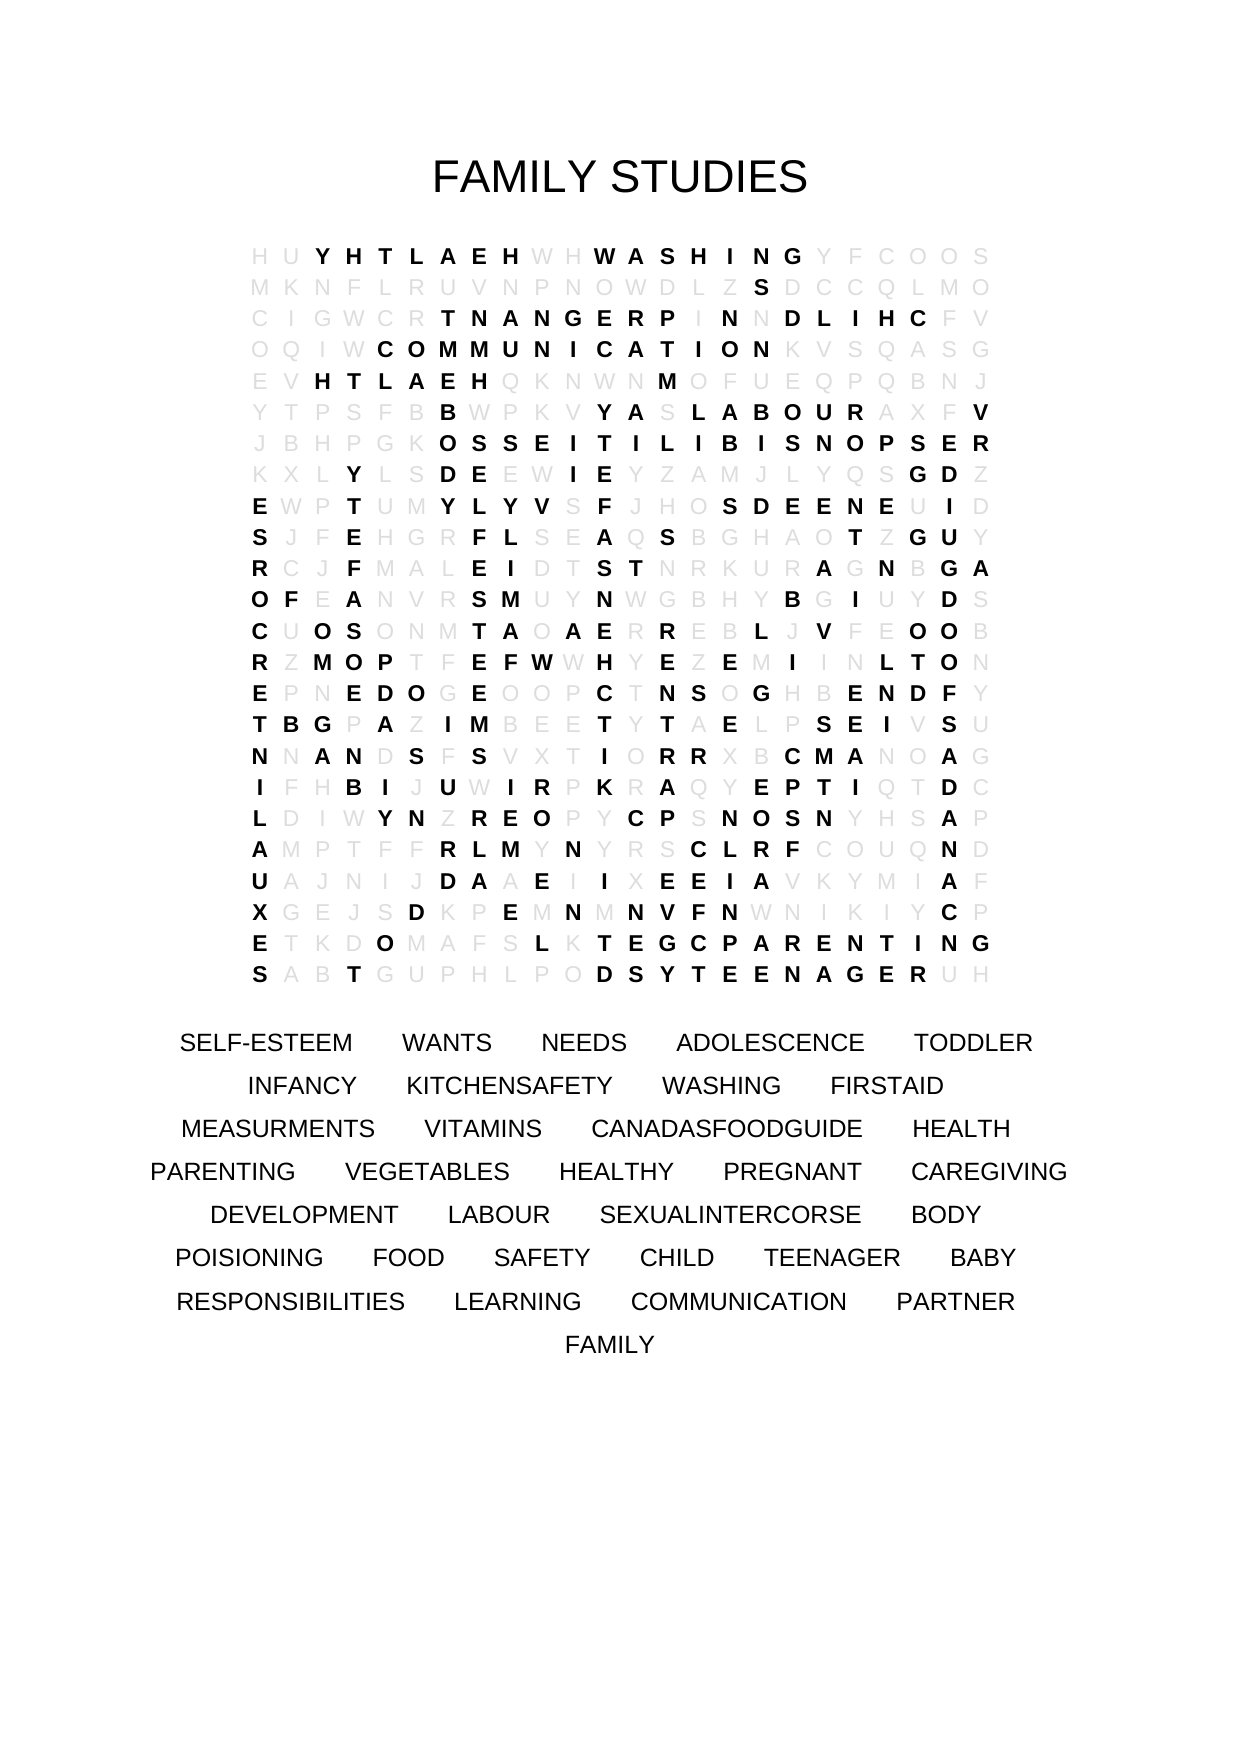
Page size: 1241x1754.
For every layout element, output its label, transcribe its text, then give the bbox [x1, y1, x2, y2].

table_cell D [777, 303, 808, 334]
table_cell U [871, 584, 902, 615]
table_cell C [808, 834, 839, 865]
table_cell N [871, 553, 902, 584]
table_cell N [714, 803, 745, 834]
table_cell B [275, 709, 307, 740]
table_cell I [934, 490, 965, 521]
table_cell A [495, 615, 526, 646]
table_cell N [338, 740, 369, 771]
table_cell H [871, 803, 902, 834]
text SELF-ESTEEM WANTS NEEDS ADOLESCENCE TODDLER INFANCY KITCHENSAFETY WASHING FIRSTAID MEASURMENTS VITAMINS CANADASFOODGUIDE HEALTH PARENTING VEGETABLES HEALTHY PREGNANT CAREGIVING DEVELOPMENT LABOUR SEXUALINTERCORSE BODY POISIONING FOOD SAFETY CHILD TEENAGER BABY RESPONSIBILITIES LEARNING COMMUNICATION PARTNER FAMILY [150, 1028, 1090, 1358]
table_cell D [965, 834, 996, 865]
table_cell H [871, 303, 902, 334]
table_cell Z [714, 271, 745, 303]
table_cell A [934, 803, 965, 834]
table_cell E [244, 678, 275, 709]
table_cell S [589, 553, 620, 584]
table_cell A [275, 959, 307, 990]
table_cell Y [244, 396, 275, 428]
table_cell D [902, 678, 933, 709]
table_cell G [369, 428, 401, 459]
table_cell G [840, 553, 871, 584]
table_cell C [589, 678, 620, 709]
table_cell T [589, 428, 620, 459]
table_cell N [651, 678, 683, 709]
table_cell E [808, 928, 839, 959]
table_cell E [558, 521, 589, 553]
table_cell W [745, 896, 777, 928]
table_cell Y [495, 490, 526, 521]
table_cell E [651, 646, 683, 678]
table_cell P [871, 428, 902, 459]
table_cell C [683, 928, 714, 959]
table_cell N [526, 334, 557, 365]
table_cell S [745, 271, 777, 303]
table_cell B [777, 584, 808, 615]
table_cell N [558, 896, 589, 928]
table_cell P [526, 959, 557, 990]
table_cell X [714, 740, 745, 771]
table_cell R [651, 740, 683, 771]
table_cell B [275, 428, 307, 459]
table_cell S [683, 678, 714, 709]
table_cell O [965, 271, 996, 303]
table_cell E [745, 771, 777, 803]
table_cell E [244, 365, 275, 396]
table_cell N [871, 740, 902, 771]
table_cell I [902, 928, 933, 959]
table_header O [934, 240, 965, 271]
table_cell D [338, 928, 369, 959]
table_cell B [401, 396, 432, 428]
table_cell N [745, 303, 777, 334]
table_header G [777, 240, 808, 271]
table_cell E [464, 678, 495, 709]
table_cell N [307, 271, 338, 303]
table_cell V [526, 490, 557, 521]
table_cell Y [589, 834, 620, 865]
table_cell S [464, 428, 495, 459]
table_cell J [275, 521, 307, 553]
table_cell E [840, 678, 871, 709]
table_cell E [871, 615, 902, 646]
table_cell U [934, 959, 965, 990]
table_cell E [871, 959, 902, 990]
table_cell G [714, 521, 745, 553]
table_cell I [840, 584, 871, 615]
table_cell N [369, 584, 401, 615]
table_cell W [338, 303, 369, 334]
table_cell A [401, 365, 432, 396]
table_cell O [558, 959, 589, 990]
table_cell K [777, 334, 808, 365]
table_cell O [526, 803, 557, 834]
table_cell H [369, 521, 401, 553]
table_cell E [808, 490, 839, 521]
table_cell P [651, 803, 683, 834]
table_cell L [745, 615, 777, 646]
table_cell N [620, 365, 651, 396]
table_cell A [840, 740, 871, 771]
table_cell I [808, 646, 839, 678]
table_cell R [902, 959, 933, 990]
table_cell T [808, 771, 839, 803]
table_cell H [307, 771, 338, 803]
table_cell S [244, 959, 275, 990]
table_cell L [651, 428, 683, 459]
table_cell P [464, 896, 495, 928]
table_cell E [307, 584, 338, 615]
table_cell S [777, 428, 808, 459]
table_cell L [495, 521, 526, 553]
table_cell Q [840, 459, 871, 490]
table_header E [464, 240, 495, 271]
table_cell P [275, 678, 307, 709]
table_cell R [620, 834, 651, 865]
table_cell P [495, 396, 526, 428]
table_cell F [432, 740, 463, 771]
table_cell U [934, 521, 965, 553]
table_cell M [432, 334, 463, 365]
table_cell W [464, 771, 495, 803]
table_cell I [777, 646, 808, 678]
title FAMILY STUDIES [150, 150, 1090, 203]
table_cell I [369, 771, 401, 803]
table_cell N [338, 865, 369, 896]
table_cell X [244, 896, 275, 928]
table_cell G [934, 553, 965, 584]
table_cell F [589, 490, 620, 521]
table_cell Y [965, 678, 996, 709]
table_cell U [965, 709, 996, 740]
table_cell Q [620, 521, 651, 553]
table_cell F [965, 865, 996, 896]
table_cell M [464, 709, 495, 740]
table_cell G [307, 303, 338, 334]
table_cell D [589, 959, 620, 990]
table_cell P [307, 396, 338, 428]
table_cell L [432, 553, 463, 584]
table_cell C [589, 334, 620, 365]
table_cell B [714, 615, 745, 646]
table_cell G [902, 521, 933, 553]
table_cell N [495, 271, 526, 303]
table_cell H [589, 646, 620, 678]
table_cell G [275, 896, 307, 928]
table_cell D [777, 271, 808, 303]
table_cell C [902, 303, 933, 334]
table_cell F [777, 834, 808, 865]
table_cell W [338, 334, 369, 365]
table_cell W [620, 271, 651, 303]
table_cell P [338, 709, 369, 740]
table_cell K [432, 896, 463, 928]
table_cell F [275, 584, 307, 615]
table_cell Q [808, 365, 839, 396]
table_cell E [620, 928, 651, 959]
table_cell A [745, 865, 777, 896]
table_cell Y [558, 584, 589, 615]
table_cell I [558, 459, 589, 490]
table_cell E [589, 615, 620, 646]
table_cell A [934, 740, 965, 771]
table_cell K [307, 928, 338, 959]
table_cell E [432, 365, 463, 396]
table_cell T [620, 553, 651, 584]
table_cell I [558, 865, 589, 896]
table_cell J [965, 365, 996, 396]
table_cell A [244, 834, 275, 865]
table_cell O [369, 615, 401, 646]
table_cell A [808, 959, 839, 990]
table_cell D [432, 865, 463, 896]
table_cell I [369, 865, 401, 896]
table_cell P [307, 834, 338, 865]
table_cell B [714, 428, 745, 459]
table_cell H [714, 584, 745, 615]
table_cell D [745, 490, 777, 521]
table_cell R [432, 521, 463, 553]
table_cell U [526, 584, 557, 615]
table_cell Y [714, 771, 745, 803]
table_header N [745, 240, 777, 271]
table_cell N [840, 928, 871, 959]
table_cell E [589, 303, 620, 334]
table_cell K [714, 553, 745, 584]
table_cell O [683, 490, 714, 521]
table_cell I [589, 865, 620, 896]
table_cell M [307, 646, 338, 678]
table_cell L [714, 834, 745, 865]
table_cell T [902, 646, 933, 678]
table_cell T [620, 678, 651, 709]
table_header I [714, 240, 745, 271]
table_cell T [401, 646, 432, 678]
table_cell E [338, 521, 369, 553]
table_cell M [808, 740, 839, 771]
table_cell S [526, 521, 557, 553]
table_cell V [902, 709, 933, 740]
table_cell G [745, 678, 777, 709]
table_cell U [275, 615, 307, 646]
table_cell M [244, 271, 275, 303]
table_cell J [338, 896, 369, 928]
table_cell B [683, 521, 714, 553]
table_cell E [777, 365, 808, 396]
table_cell F [934, 678, 965, 709]
table_cell N [808, 428, 839, 459]
table_cell I [558, 334, 589, 365]
table_cell P [558, 771, 589, 803]
table_cell O [620, 740, 651, 771]
table_cell E [526, 428, 557, 459]
table_cell E [934, 428, 965, 459]
table_cell T [558, 553, 589, 584]
table_cell K [526, 396, 557, 428]
table_header Y [307, 240, 338, 271]
table_cell Y [526, 834, 557, 865]
table_cell N [965, 646, 996, 678]
table_header H [683, 240, 714, 271]
table_cell P [558, 803, 589, 834]
table_cell D [934, 771, 965, 803]
table_cell V [464, 271, 495, 303]
table_cell T [871, 928, 902, 959]
table_cell E [840, 709, 871, 740]
table_cell Q [495, 365, 526, 396]
table_cell S [338, 615, 369, 646]
table_cell D [401, 896, 432, 928]
table_cell P [965, 896, 996, 928]
table_cell I [307, 803, 338, 834]
table_cell V [777, 865, 808, 896]
table_cell W [526, 646, 557, 678]
table_cell E [495, 896, 526, 928]
table_cell T [432, 303, 463, 334]
table_cell V [275, 365, 307, 396]
table_cell N [589, 584, 620, 615]
table_cell Y [840, 803, 871, 834]
table_cell N [808, 803, 839, 834]
table_cell U [745, 365, 777, 396]
table_cell A [369, 709, 401, 740]
table_cell P [558, 678, 589, 709]
table_cell M [934, 271, 965, 303]
table_cell M [526, 896, 557, 928]
table_cell W [558, 646, 589, 678]
table_cell K [589, 771, 620, 803]
table_cell V [558, 396, 589, 428]
table_cell G [651, 584, 683, 615]
table_header H [244, 240, 275, 271]
table_cell S [620, 959, 651, 990]
table_cell P [777, 771, 808, 803]
table_cell I [871, 896, 902, 928]
table_cell S [777, 803, 808, 834]
table_cell F [369, 834, 401, 865]
table_cell S [401, 459, 432, 490]
table_cell I [558, 428, 589, 459]
table_cell K [526, 365, 557, 396]
table_cell V [965, 396, 996, 428]
table_header W [589, 240, 620, 271]
table_cell F [432, 646, 463, 678]
table_cell S [651, 396, 683, 428]
table_cell O [902, 740, 933, 771]
table_cell O [840, 428, 871, 459]
table_cell S [714, 490, 745, 521]
table_cell Q [275, 334, 307, 365]
table_cell T [338, 834, 369, 865]
table_cell O [401, 334, 432, 365]
table_cell N [745, 334, 777, 365]
table_cell W [275, 490, 307, 521]
table_cell M [495, 834, 526, 865]
table_cell J [401, 865, 432, 896]
table_header A [432, 240, 463, 271]
table_cell D [934, 584, 965, 615]
table_cell H [464, 365, 495, 396]
table_header T [369, 240, 401, 271]
table_cell S [934, 709, 965, 740]
table_cell T [683, 959, 714, 990]
table_cell I [683, 428, 714, 459]
table_cell L [369, 459, 401, 490]
table_cell I [683, 303, 714, 334]
table_cell H [307, 365, 338, 396]
table_cell W [620, 584, 651, 615]
table_cell S [495, 428, 526, 459]
table_cell H [651, 490, 683, 521]
table_cell P [777, 709, 808, 740]
table_cell Z [871, 521, 902, 553]
table_cell P [651, 303, 683, 334]
table_cell I [495, 771, 526, 803]
table_cell O [808, 521, 839, 553]
table_cell D [432, 459, 463, 490]
table_cell J [401, 771, 432, 803]
table_cell I [683, 334, 714, 365]
table_cell O [495, 678, 526, 709]
table_cell R [620, 771, 651, 803]
table_cell R [244, 646, 275, 678]
table_cell A [620, 396, 651, 428]
table_cell N [620, 896, 651, 928]
table_cell D [651, 271, 683, 303]
table_cell N [840, 646, 871, 678]
table_cell N [714, 896, 745, 928]
table_cell E [683, 615, 714, 646]
table_cell B [902, 365, 933, 396]
table_cell A [965, 553, 996, 584]
table_cell S [902, 428, 933, 459]
table_cell D [934, 459, 965, 490]
table_cell G [307, 709, 338, 740]
table_cell Z [965, 459, 996, 490]
table_cell U [369, 490, 401, 521]
table_header F [840, 240, 871, 271]
table_cell O [683, 365, 714, 396]
table_cell T [275, 396, 307, 428]
table_cell C [840, 271, 871, 303]
table_cell I [902, 865, 933, 896]
table_cell Q [871, 771, 902, 803]
table_header H [338, 240, 369, 271]
table_cell J [620, 490, 651, 521]
table_cell Y [902, 896, 933, 928]
table_cell U [495, 334, 526, 365]
table_cell T [558, 740, 589, 771]
table_cell Q [871, 334, 902, 365]
table_cell N [840, 490, 871, 521]
table_cell E [464, 553, 495, 584]
table_cell G [840, 959, 871, 990]
table_cell T [338, 365, 369, 396]
table_cell K [275, 271, 307, 303]
table_cell S [369, 896, 401, 928]
table_cell A [871, 396, 902, 428]
table_cell N [401, 615, 432, 646]
table_cell H [307, 428, 338, 459]
table_cell S [683, 803, 714, 834]
table_cell S [808, 709, 839, 740]
table_cell E [777, 490, 808, 521]
table_header H [558, 240, 589, 271]
table_cell S [464, 740, 495, 771]
table_cell N [558, 365, 589, 396]
table_cell O [714, 678, 745, 709]
table_cell P [965, 803, 996, 834]
table_cell I [307, 334, 338, 365]
table_cell E [714, 709, 745, 740]
table_cell Z [683, 646, 714, 678]
table_cell W [338, 803, 369, 834]
table_cell I [620, 428, 651, 459]
table_cell P [307, 490, 338, 521]
table_cell V [808, 334, 839, 365]
table_cell V [495, 740, 526, 771]
table_cell B [808, 678, 839, 709]
table_cell C [369, 334, 401, 365]
table_cell C [808, 271, 839, 303]
table_cell Z [651, 459, 683, 490]
table_cell F [307, 521, 338, 553]
table_cell D [369, 678, 401, 709]
table_cell Z [432, 803, 463, 834]
table_cell O [840, 834, 871, 865]
table_cell X [620, 865, 651, 896]
table_cell L [871, 646, 902, 678]
table_cell I [244, 771, 275, 803]
table_cell O [369, 928, 401, 959]
table_cell V [651, 896, 683, 928]
table_header S [651, 240, 683, 271]
table_cell U [244, 865, 275, 896]
table_cell L [244, 803, 275, 834]
table_cell A [401, 553, 432, 584]
table_cell Y [620, 709, 651, 740]
table_cell L [464, 834, 495, 865]
table_cell B [307, 959, 338, 990]
table_cell O [777, 396, 808, 428]
table_cell C [777, 740, 808, 771]
table_cell E [307, 896, 338, 928]
table_cell Y [338, 459, 369, 490]
table_cell A [683, 709, 714, 740]
table_cell B [683, 584, 714, 615]
table_cell Y [432, 490, 463, 521]
table_cell S [934, 334, 965, 365]
table_cell X [275, 459, 307, 490]
table_cell D [369, 740, 401, 771]
table_cell T [338, 490, 369, 521]
table_cell R [777, 553, 808, 584]
table_cell E [558, 709, 589, 740]
table_cell B [902, 553, 933, 584]
table_cell T [902, 771, 933, 803]
table_cell C [275, 553, 307, 584]
table_cell U [401, 959, 432, 990]
table_cell E [871, 490, 902, 521]
table_cell N [777, 896, 808, 928]
table_cell N [244, 740, 275, 771]
table_cell M [714, 459, 745, 490]
table_cell B [495, 709, 526, 740]
table_header Y [808, 240, 839, 271]
table_cell V [401, 584, 432, 615]
table_cell A [620, 334, 651, 365]
table_cell G [369, 959, 401, 990]
table_cell U [808, 396, 839, 428]
table_cell S [651, 521, 683, 553]
table_cell G [965, 334, 996, 365]
table_cell B [432, 396, 463, 428]
table_cell U [432, 271, 463, 303]
table_cell R [526, 771, 557, 803]
table_cell Q [871, 271, 902, 303]
table_cell H [777, 678, 808, 709]
table_cell L [369, 365, 401, 396]
table_cell L [464, 490, 495, 521]
table_cell W [589, 365, 620, 396]
table_cell R [401, 271, 432, 303]
table_cell X [902, 396, 933, 428]
table_cell E [495, 803, 526, 834]
table_cell G [558, 303, 589, 334]
table_cell O [432, 428, 463, 459]
table_cell Y [808, 459, 839, 490]
table_cell C [244, 615, 275, 646]
table_header S [965, 240, 996, 271]
table_cell C [369, 303, 401, 334]
table_cell Y [620, 646, 651, 678]
table_cell K [840, 896, 871, 928]
table_cell F [714, 365, 745, 396]
table_cell F [401, 834, 432, 865]
table_cell F [934, 303, 965, 334]
table_cell R [401, 303, 432, 334]
table_cell O [244, 584, 275, 615]
table_cell G [432, 678, 463, 709]
table_cell U [871, 834, 902, 865]
table_cell T [840, 521, 871, 553]
table_cell F [495, 646, 526, 678]
table_cell F [683, 896, 714, 928]
table_cell P [432, 959, 463, 990]
table_cell M [401, 490, 432, 521]
table_cell N [651, 553, 683, 584]
table_cell P [526, 271, 557, 303]
table_cell Y [369, 803, 401, 834]
table_cell B [745, 740, 777, 771]
table_cell I [745, 428, 777, 459]
table_cell O [934, 615, 965, 646]
table_cell Y [589, 396, 620, 428]
table_cell L [683, 271, 714, 303]
table_cell C [244, 303, 275, 334]
table_cell D [965, 490, 996, 521]
table_cell L [777, 459, 808, 490]
table_cell E [589, 459, 620, 490]
table_cell F [840, 615, 871, 646]
table_cell S [651, 834, 683, 865]
table_cell R [651, 615, 683, 646]
table_cell N [934, 928, 965, 959]
table_cell T [589, 928, 620, 959]
table_cell M [464, 334, 495, 365]
table_cell A [714, 396, 745, 428]
table_cell K [244, 459, 275, 490]
table_cell K [808, 865, 839, 896]
table_cell A [589, 521, 620, 553]
table_cell M [369, 553, 401, 584]
table_cell L [902, 271, 933, 303]
table_header A [620, 240, 651, 271]
table_cell N [777, 959, 808, 990]
table_cell E [338, 678, 369, 709]
table_cell U [902, 490, 933, 521]
table_cell M [745, 646, 777, 678]
table_cell E [683, 865, 714, 896]
table_cell Y [840, 865, 871, 896]
table_cell H [464, 959, 495, 990]
table_cell I [495, 553, 526, 584]
table_cell O [526, 615, 557, 646]
table_cell A [745, 928, 777, 959]
table_cell N [934, 834, 965, 865]
table_cell L [495, 959, 526, 990]
table_cell I [840, 303, 871, 334]
table_cell W [464, 396, 495, 428]
table_cell S [338, 396, 369, 428]
table_cell N [934, 365, 965, 396]
table_cell T [589, 709, 620, 740]
table_cell R [432, 834, 463, 865]
table_cell A [275, 865, 307, 896]
table_cell N [558, 271, 589, 303]
table_cell F [338, 553, 369, 584]
table_cell L [808, 303, 839, 334]
table_cell N [871, 678, 902, 709]
table_cell O [745, 803, 777, 834]
table_cell F [338, 271, 369, 303]
table_cell B [965, 615, 996, 646]
table_cell M [275, 834, 307, 865]
table_cell O [934, 646, 965, 678]
table_cell J [244, 428, 275, 459]
table_cell I [714, 865, 745, 896]
table_cell M [401, 928, 432, 959]
table_cell K [401, 428, 432, 459]
table_cell M [495, 584, 526, 615]
table_cell S [558, 490, 589, 521]
table_cell Q [683, 771, 714, 803]
table_cell E [714, 959, 745, 990]
table_cell J [307, 865, 338, 896]
table_cell O [338, 646, 369, 678]
table_cell A [495, 303, 526, 334]
table_cell V [808, 615, 839, 646]
table_cell E [244, 490, 275, 521]
table_cell Y [965, 521, 996, 553]
table_cell L [526, 928, 557, 959]
table_cell E [526, 709, 557, 740]
table_cell I [871, 709, 902, 740]
table_cell A [432, 928, 463, 959]
table_cell H [965, 959, 996, 990]
table_header W [526, 240, 557, 271]
table_cell N [526, 303, 557, 334]
table_cell G [651, 928, 683, 959]
table_cell A [902, 334, 933, 365]
table_cell Y [620, 459, 651, 490]
table_cell R [620, 303, 651, 334]
table_cell D [275, 803, 307, 834]
table_cell C [620, 803, 651, 834]
table_cell O [714, 334, 745, 365]
table_cell I [808, 896, 839, 928]
table_cell R [777, 928, 808, 959]
table_cell R [244, 553, 275, 584]
table_cell I [589, 740, 620, 771]
table_cell R [683, 553, 714, 584]
table_cell R [840, 396, 871, 428]
table_cell I [275, 303, 307, 334]
table_cell S [244, 521, 275, 553]
table_cell K [558, 928, 589, 959]
table_cell O [244, 334, 275, 365]
table_cell S [871, 459, 902, 490]
table_cell N [464, 303, 495, 334]
table_cell T [338, 959, 369, 990]
table_header L [401, 240, 432, 271]
table_header O [902, 240, 933, 271]
table_cell G [808, 584, 839, 615]
table_cell Y [745, 584, 777, 615]
table_cell G [401, 521, 432, 553]
table_cell T [275, 928, 307, 959]
table_cell A [558, 615, 589, 646]
table_cell R [745, 834, 777, 865]
table_cell S [965, 584, 996, 615]
table_cell Z [275, 646, 307, 678]
table_cell O [401, 678, 432, 709]
table_cell S [840, 334, 871, 365]
table_cell L [369, 271, 401, 303]
table_cell J [777, 615, 808, 646]
table_cell E [651, 865, 683, 896]
table_cell T [651, 334, 683, 365]
table_cell R [683, 740, 714, 771]
table_cell O [589, 271, 620, 303]
table_cell E [714, 646, 745, 678]
table_cell Y [589, 803, 620, 834]
table_cell F [464, 521, 495, 553]
table_cell P [840, 365, 871, 396]
table_header C [871, 240, 902, 271]
table_cell W [526, 459, 557, 490]
table_cell O [526, 678, 557, 709]
table_cell F [934, 396, 965, 428]
table_cell A [934, 865, 965, 896]
table_cell A [307, 740, 338, 771]
table_cell M [589, 896, 620, 928]
table_cell C [934, 896, 965, 928]
table_cell C [683, 834, 714, 865]
table_cell G [902, 459, 933, 490]
table_cell D [526, 553, 557, 584]
table_cell A [464, 865, 495, 896]
table_cell S [902, 803, 933, 834]
table_cell O [902, 615, 933, 646]
table_cell E [526, 865, 557, 896]
table_cell F [275, 771, 307, 803]
table_cell J [745, 459, 777, 490]
table_cell A [777, 521, 808, 553]
table_cell M [432, 615, 463, 646]
table_cell P [714, 928, 745, 959]
table_cell E [244, 928, 275, 959]
table_cell L [307, 459, 338, 490]
table_cell N [307, 678, 338, 709]
table_cell M [871, 865, 902, 896]
table_cell Y [651, 959, 683, 990]
table_cell G [965, 928, 996, 959]
table_cell I [432, 709, 463, 740]
table_cell E [464, 459, 495, 490]
table_cell O [307, 615, 338, 646]
table_cell N [714, 303, 745, 334]
table_cell R [432, 584, 463, 615]
table_cell F [464, 928, 495, 959]
table_cell N [558, 834, 589, 865]
table_cell T [464, 615, 495, 646]
table_cell A [338, 584, 369, 615]
table_cell R [620, 615, 651, 646]
table_cell R [464, 803, 495, 834]
table_cell I [840, 771, 871, 803]
table_cell Z [401, 709, 432, 740]
table_cell S [495, 928, 526, 959]
table_cell N [401, 803, 432, 834]
table_header H [495, 240, 526, 271]
table_cell C [965, 771, 996, 803]
table_cell S [401, 740, 432, 771]
table_cell B [338, 771, 369, 803]
table_cell U [432, 771, 463, 803]
table_cell A [495, 865, 526, 896]
table_cell E [464, 646, 495, 678]
table_cell Q [871, 365, 902, 396]
table_cell L [683, 396, 714, 428]
table_cell S [464, 584, 495, 615]
table_cell A [683, 459, 714, 490]
table_cell F [369, 396, 401, 428]
table_cell P [369, 646, 401, 678]
table_cell G [965, 740, 996, 771]
table_cell P [338, 428, 369, 459]
table_cell X [526, 740, 557, 771]
table_cell V [965, 303, 996, 334]
table_cell B [745, 396, 777, 428]
table_cell M [651, 365, 683, 396]
table_cell A [808, 553, 839, 584]
table_cell H [745, 521, 777, 553]
table_cell E [745, 959, 777, 990]
table_cell L [745, 709, 777, 740]
table_cell U [745, 553, 777, 584]
table_cell J [307, 553, 338, 584]
table_cell T [244, 709, 275, 740]
table_cell R [965, 428, 996, 459]
table_header U [275, 240, 307, 271]
table_cell Y [902, 584, 933, 615]
table_cell N [275, 740, 307, 771]
table_cell A [651, 771, 683, 803]
table_cell Q [902, 834, 933, 865]
table_cell E [495, 459, 526, 490]
table_cell T [651, 709, 683, 740]
